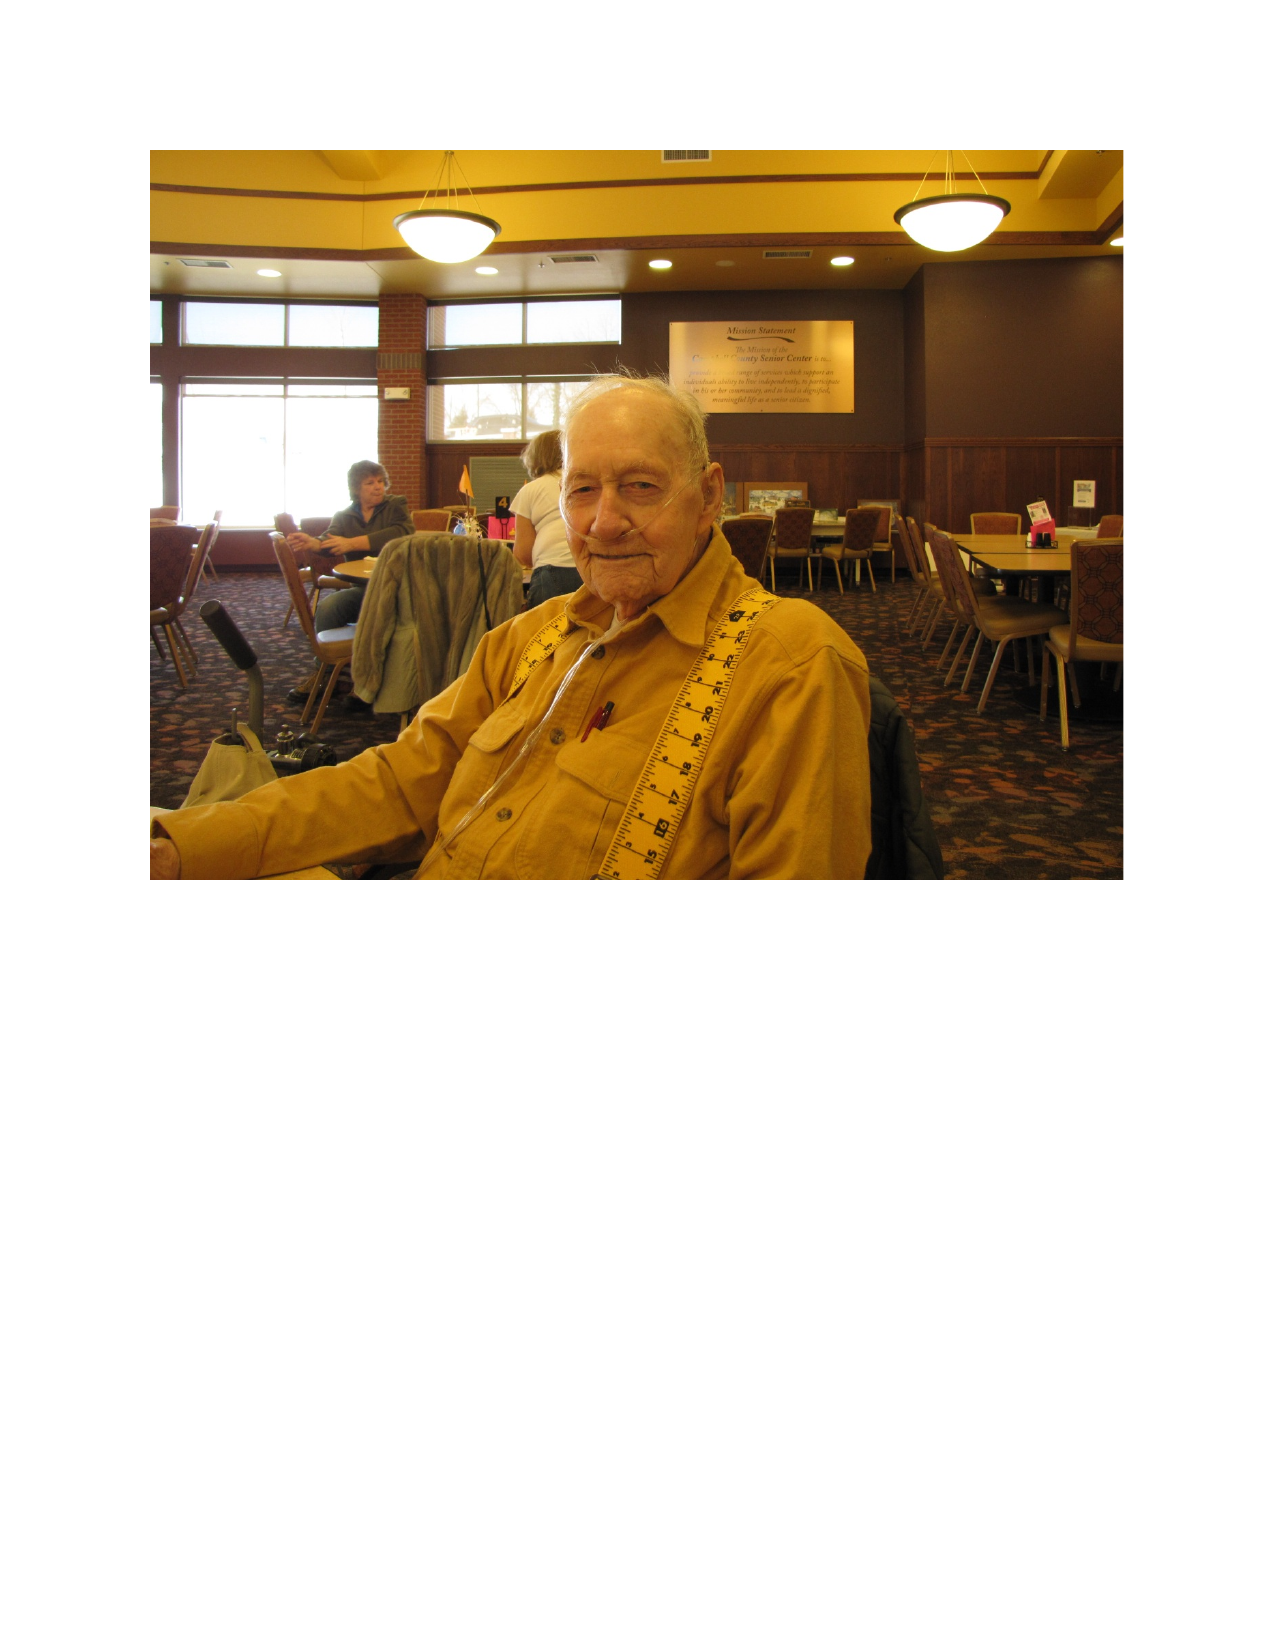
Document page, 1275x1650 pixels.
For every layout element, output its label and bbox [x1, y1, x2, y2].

picture [150, 150, 1124, 880]
